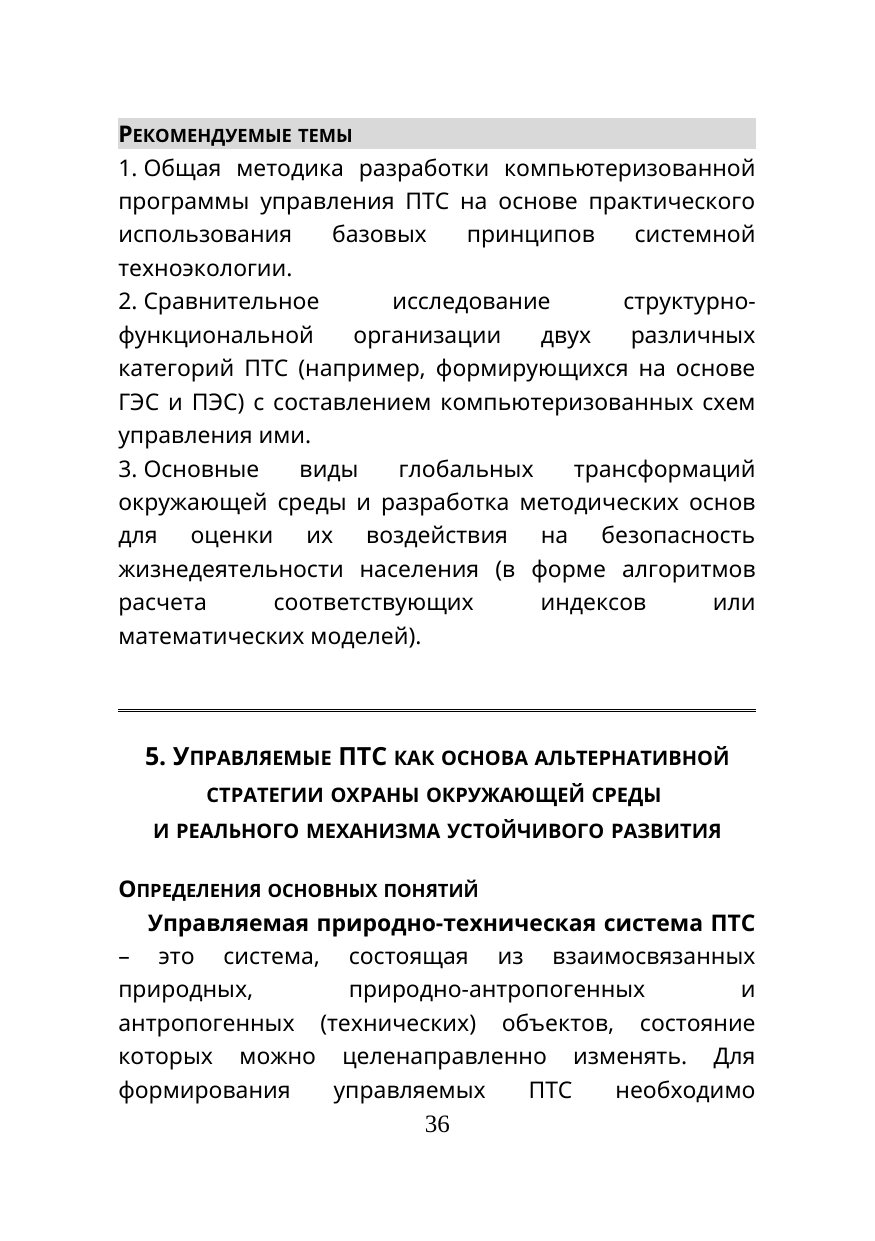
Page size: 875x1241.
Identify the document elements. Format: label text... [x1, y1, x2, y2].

subtitle 5. Управляемые ПТС как основа альтернативной стратегии охраны окружающей среды и реального механизма устойчивого развития [118, 739, 756, 846]
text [118, 907, 756, 1105]
text 1. Общая методика разработки компьютеризованной программы управления ПТС на основе практического использования базовых принципов системной техноэкологии. [118, 152, 756, 283]
text 2. Сравнительное исследование структурно-функциональной организации двух различных категорий ПТС (например, формирующихся на основе ГЭС и ПЭС) с составлением компьютеризованных схем управления ими. [118, 285, 756, 450]
subtitle Рекомендуемые темы [118, 118, 756, 149]
text 3. Основные виды глобальных трансформаций окружающей среды и разработка методических основ для оценки их воздействия на безопасность жизнедеятельности населения (в форме алгоритмов расчета соответствующих индексов или математических моделей). [118, 452, 756, 651]
subtitle Определения основных понятий [118, 873, 756, 904]
